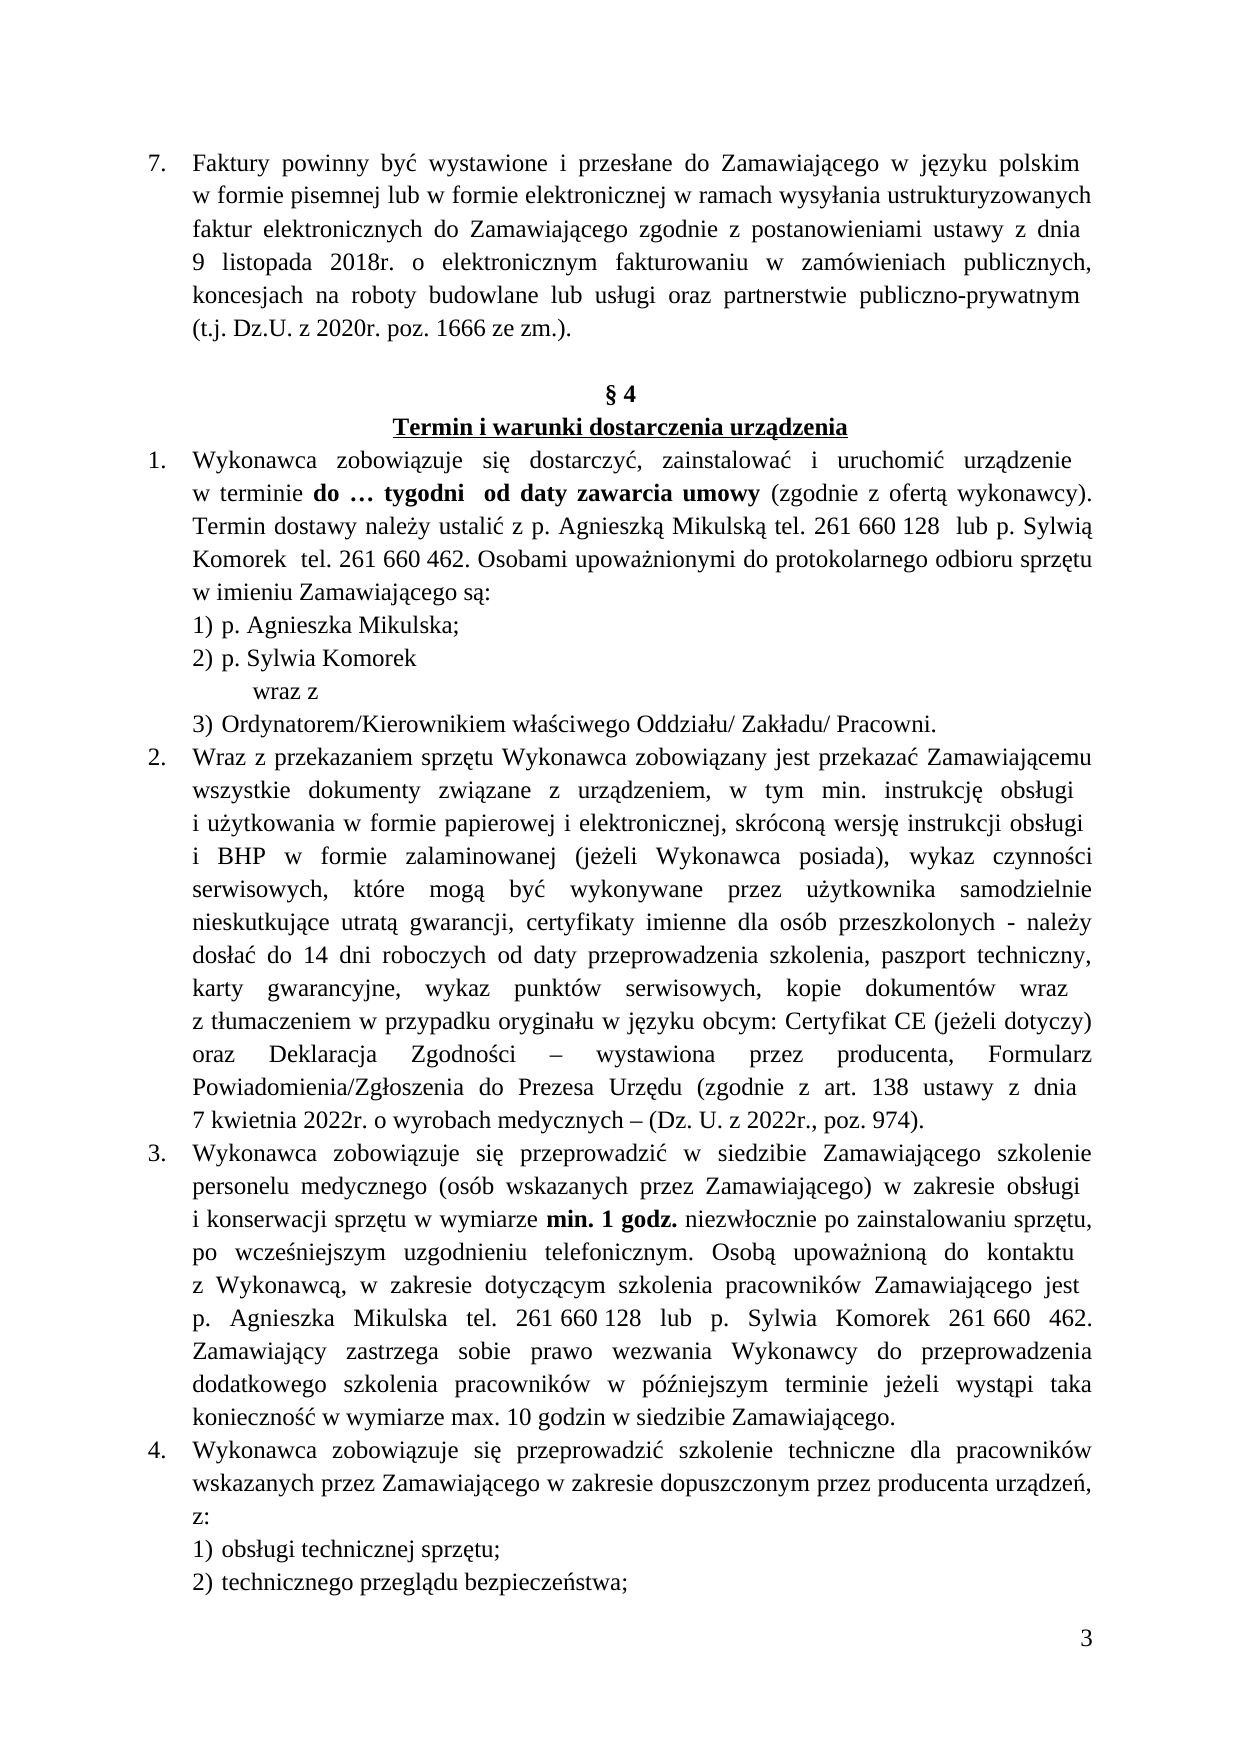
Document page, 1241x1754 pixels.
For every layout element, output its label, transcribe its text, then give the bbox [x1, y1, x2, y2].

list obsługi technicznej sprzętu; [192, 1534, 1093, 1563]
list Wykonawca zobowiązuje się przeprowadzić szkolenie techniczne dla pracowników wskazanych przez Zamawiającego w zakresie dopuszczonym przez producenta urządzeń, z: [148, 1435, 1093, 1530]
text wraz z [177, 676, 1093, 705]
text Termin i warunki dostarczenia urządzenia [148, 412, 1093, 441]
text § 4 [148, 379, 1093, 407]
list Wykonawca zobowiązuje się przeprowadzić w siedzibie Zamawiającego szkolenie personelu medycznego (osób wskazanych przez Zamawiającego) w zakresie obsługi i konserwacji sprzętu w wymiarze min. 1 godz. niezwłocznie po zainstalowaniu sprzętu, po wcześniejszym uzgodnieniu telefonicznym. Osobą upoważnioną do kontaktu z Wykonawcą, w zakresie dotyczącym szkolenia pracowników Zamawiającego jest p. Agnieszka Mikulska tel. 261 660 128 lub p. Sylwia Komorek 261 660 462. Zamawiający zastrzega sobie prawo wezwania Wykonawcy do przeprowadzenia dodatkowego szkolenia pracowników w późniejszym terminie jeżeli wystąpi taka konieczność w wymiarze max. 10 godzin w siedzibie Zamawiającego. [148, 1138, 1093, 1431]
list p. Agnieszka Mikulska; [192, 610, 1093, 639]
list Wraz z przekazaniem sprzętu Wykonawca zobowiązany jest przekazać Zamawiającemu wszystkie dokumenty związane z urządzeniem, w tym min. instrukcję obsługi i użytkowania w formie papierowej i elektronicznej, skróconą wersję instrukcji obsługi i BHP w formie zalaminowanej (jeżeli Wykonawca posiada), wykaz czynności serwisowych, które mogą być wykonywane przez użytkownika samodzielnie nieskutkujące utratą gwarancji, certyfikaty imienne dla osób przeszkolonych - należy dosłać do 14 dni roboczych od daty przeprowadzenia szkolenia, paszport techniczny, karty gwarancyjne, wykaz punktów serwisowych, kopie dokumentów wraz z tłumaczeniem w przypadku oryginału w języku obcym: Certyfikat CE (jeżeli dotyczy) oraz Deklaracja Zgodności – wystawiona przez producenta, Formularz Powiadomienia/Zgłoszenia do Prezesa Urzędu (zgodnie z art. 138 ustawy z dnia 7 kwietnia 2022r. o wyrobach medycznych – (Dz. U. z 2022r., poz. 974). [148, 742, 1093, 1134]
list Wykonawca zobowiązuje się dostarczyć, zainstalować i uruchomić urządzenie w terminie do … tygodni od daty zawarcia umowy (zgodnie z ofertą wykonawcy). Termin dostawy należy ustalić z p. Agnieszką Mikulską tel. 261 660 128 lub p. Sylwią Komorek tel. 261 660 462. Osobami upoważnionymi do protokolarnego odbioru sprzętu w imieniu Zamawiającego są: [148, 445, 1093, 606]
list technicznego przeglądu bezpieczeństwa; [192, 1567, 1093, 1596]
list Faktury powinny być wystawione i przesłane do Zamawiającego w języku polskim w formie pisemnej lub w formie elektronicznej w ramach wysyłania ustrukturyzowanych faktur elektronicznych do Zamawiającego zgodnie z postanowieniami ustawy z dnia 9 listopada 2018r. o elektronicznym fakturowaniu w zamówieniach publicznych, koncesjach na roboty budowlane lub usługi oraz partnerstwie publiczno-prywatnym (t.j. Dz.U. z 2020r. poz. 1666 ze zm.). [148, 148, 1093, 341]
list Ordynatorem/Kierownikiem właściwego Oddziału/ Zakładu/ Pracowni. [192, 709, 1093, 738]
list p. Sylwia Komorek [192, 643, 1093, 672]
